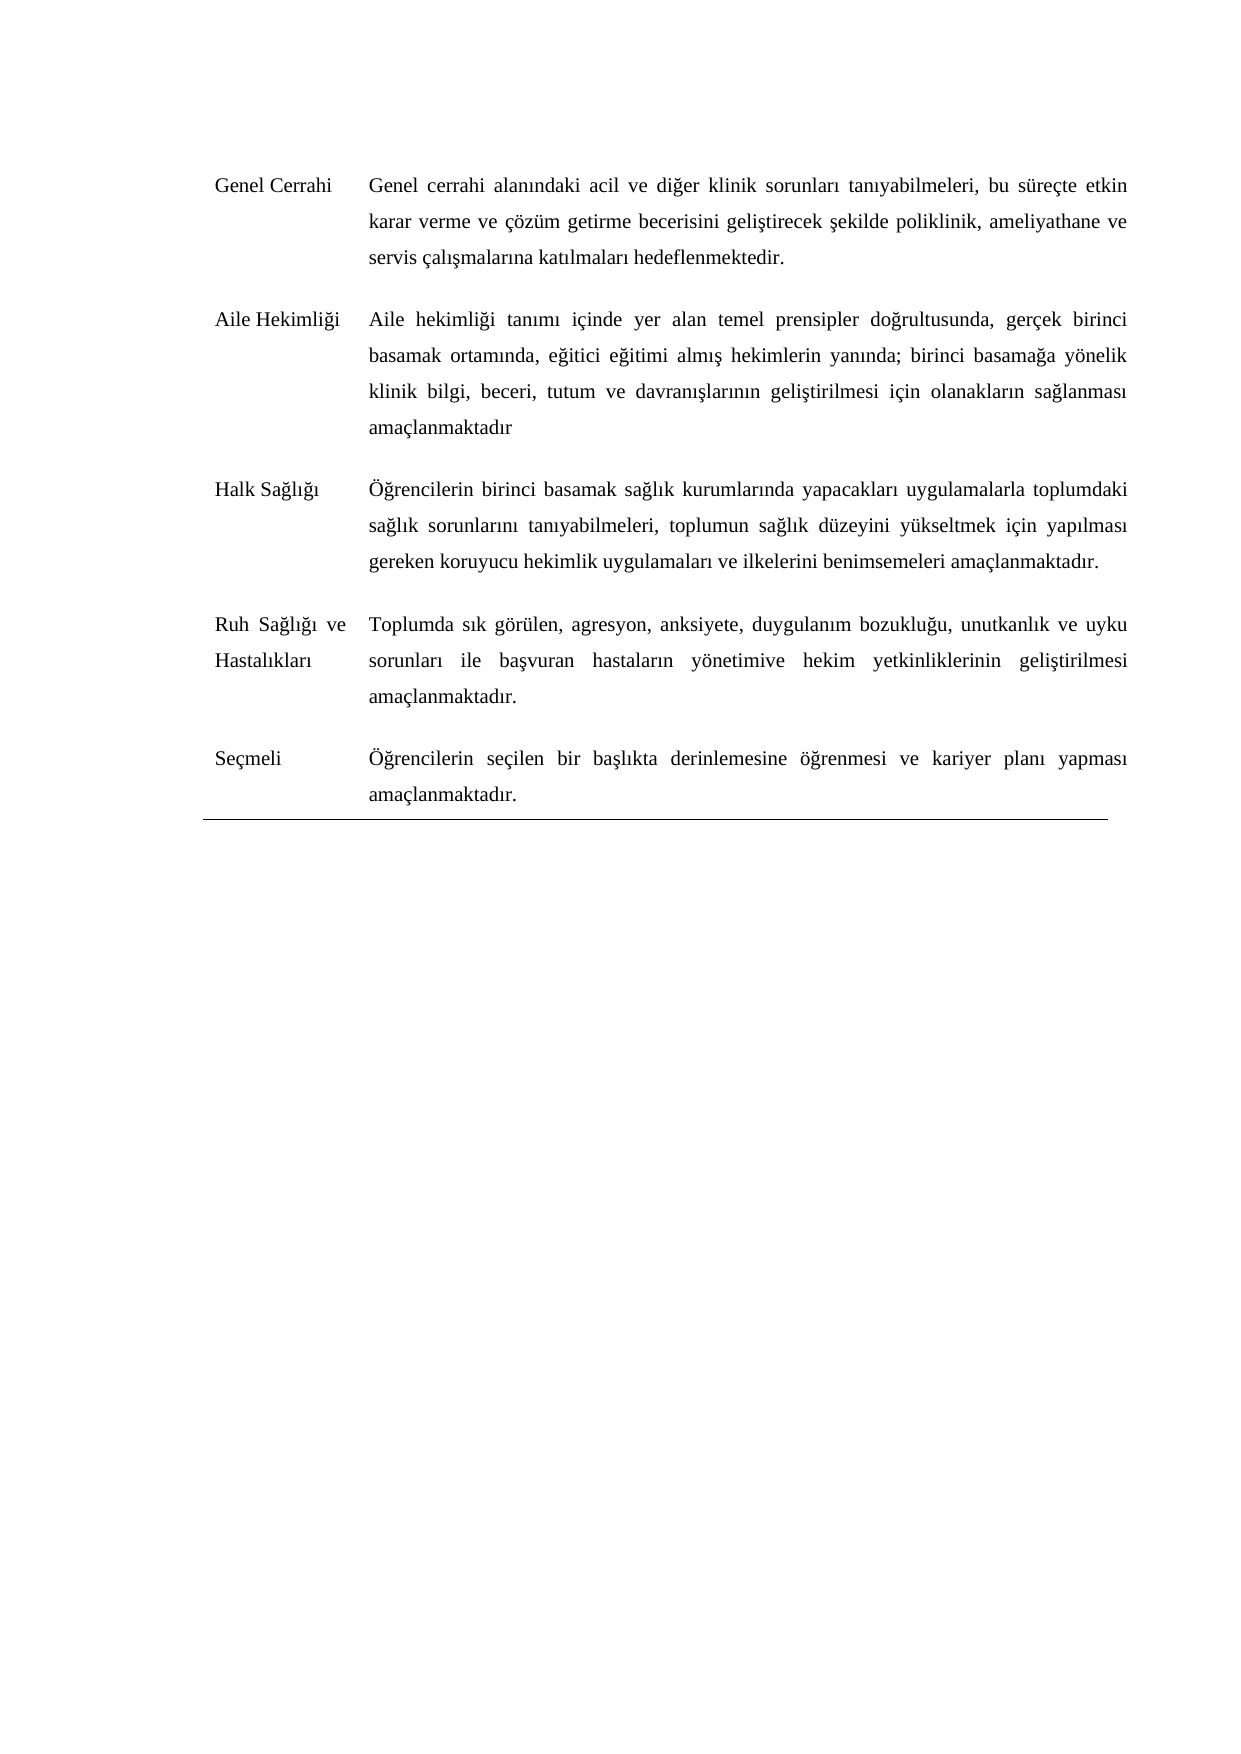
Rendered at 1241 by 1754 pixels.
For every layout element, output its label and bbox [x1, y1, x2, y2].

table_header [192, 148, 1107, 820]
